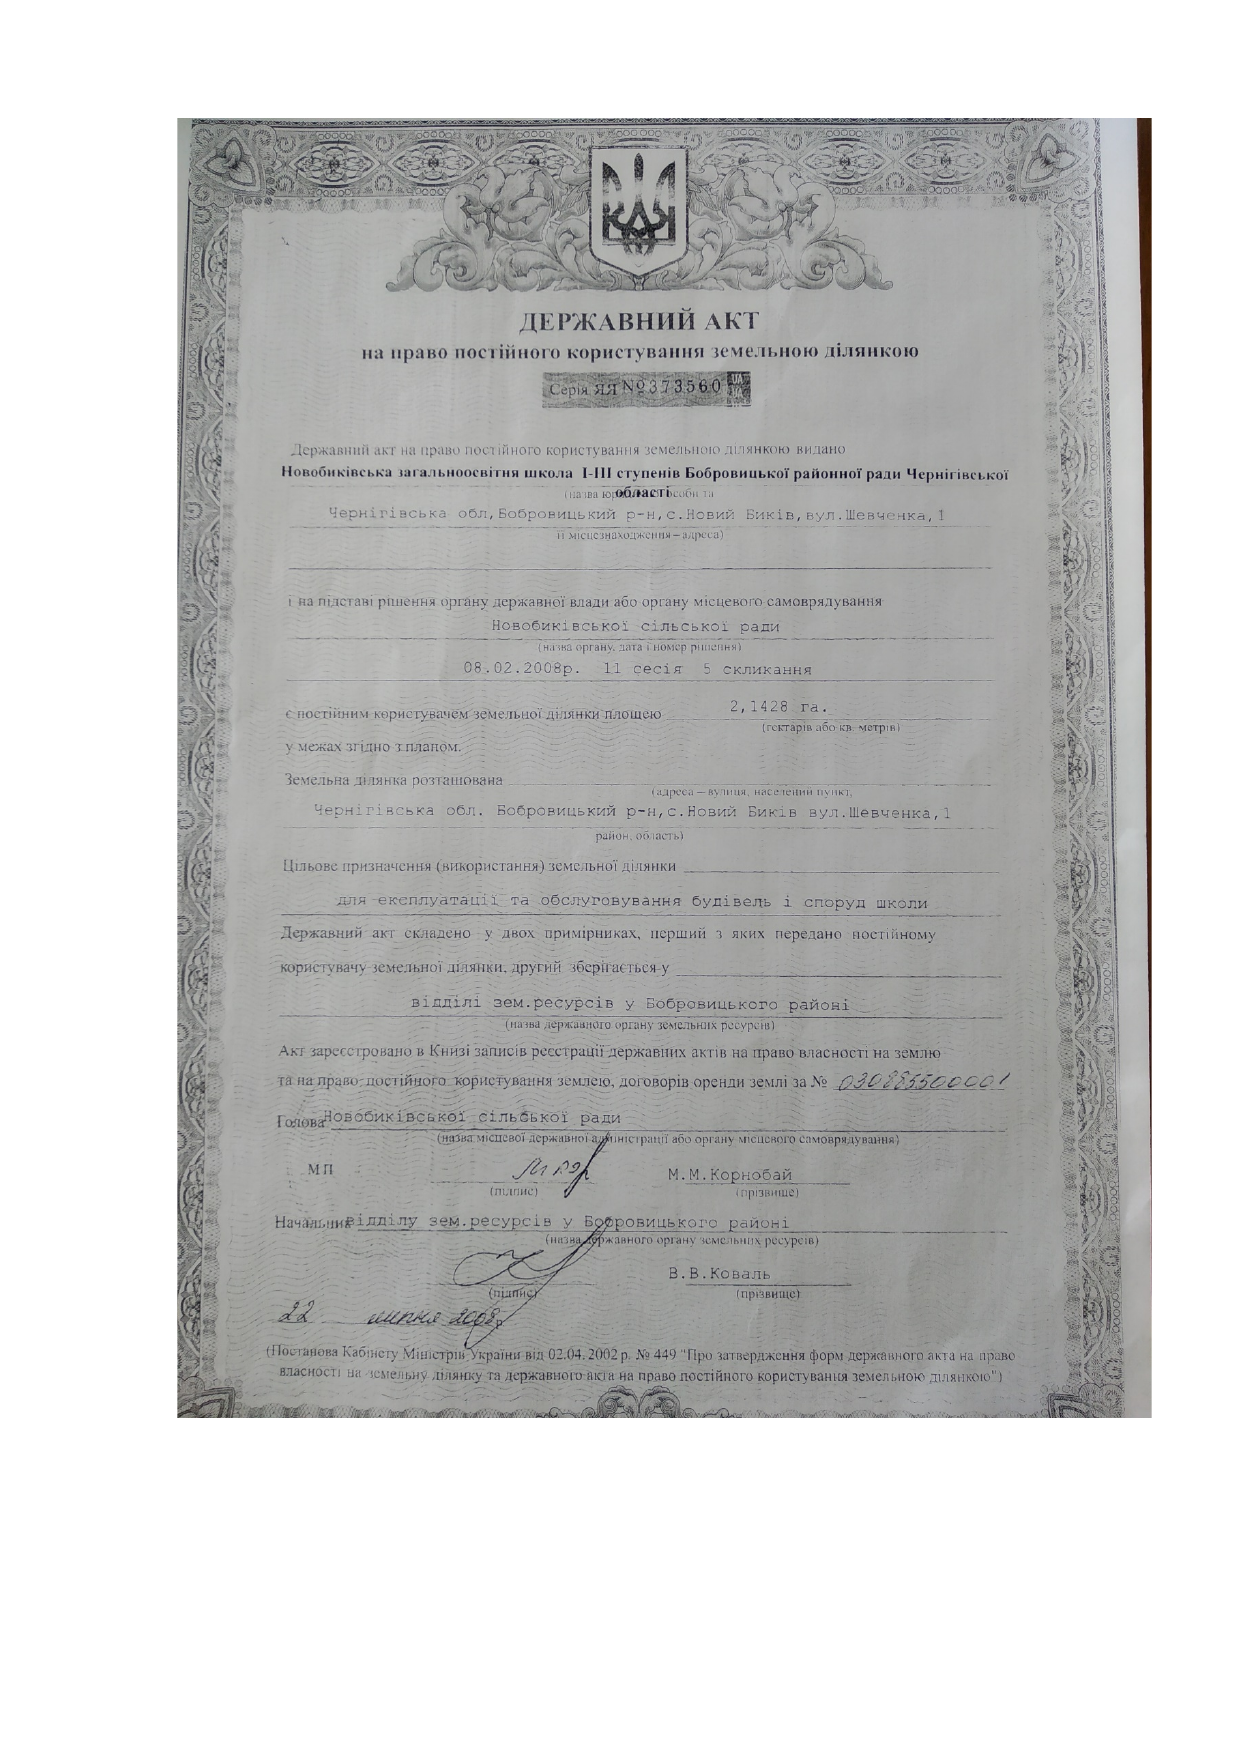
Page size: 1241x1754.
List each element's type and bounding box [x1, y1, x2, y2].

picture [177, 118, 1152, 1418]
